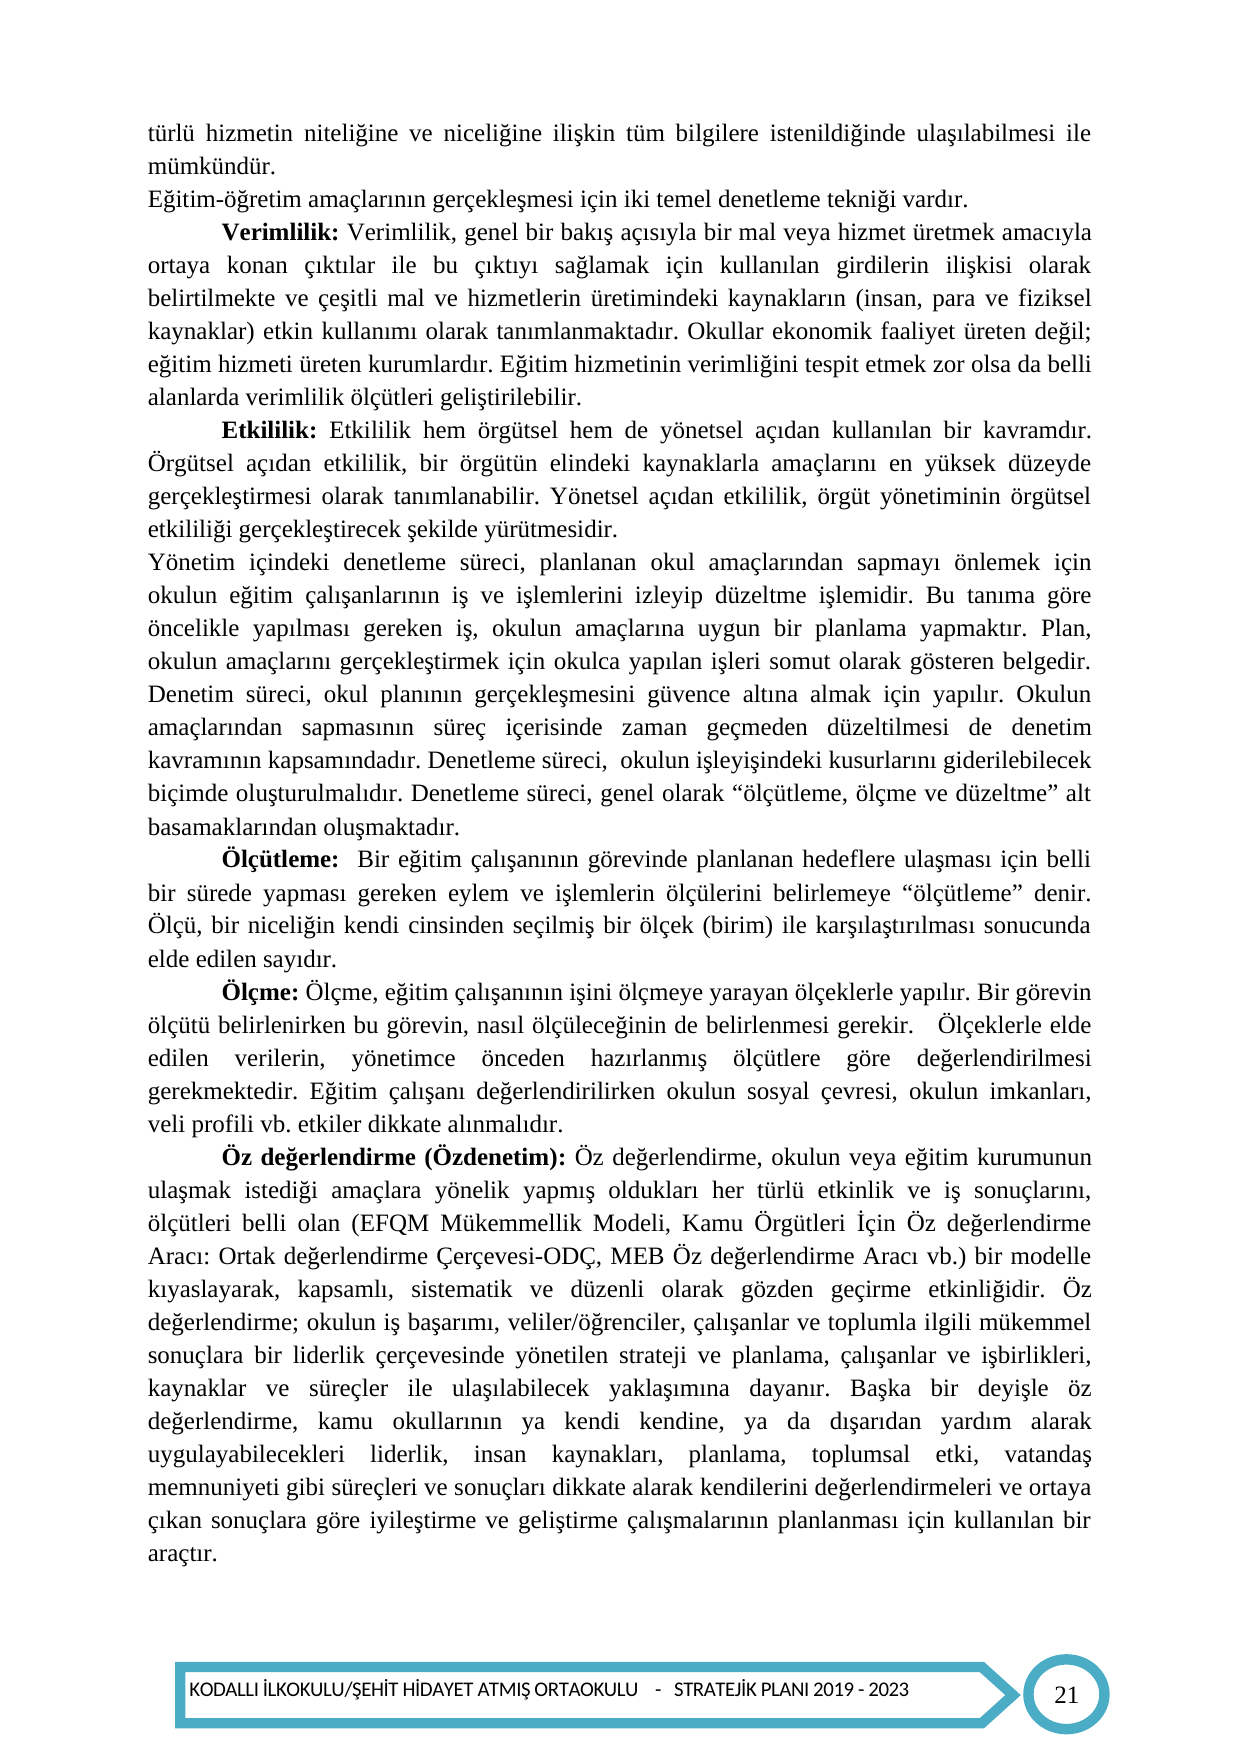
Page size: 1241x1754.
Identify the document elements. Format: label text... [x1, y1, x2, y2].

text Eğitim-öğretim amaçlarının gerçekleşmesi için iki temel denetleme tekniği vardır. [148, 184, 1092, 213]
text Ölçütleme: Bir eğitim çalışanının görevinde planlanan hedeflere ulaşması için belli bir sürede yapması gereken eylem ve işlemlerin ölçülerini belirlemeye “ölçütleme” denir. Ölçü, bir niceliğin kendi cinsinden seçilmiş bir ölçek (birim) ile karşılaştırılması sonucunda elde edilen sayıdır. [148, 844, 1092, 972]
text Ölçme: Ölçme, eğitim çalışanının işini ölçmeye yarayan ölçeklerle yapılır. Bir görevin ölçütü belirlenirken bu görevin, nasıl ölçüleceğinin de belirlenmesi gerekir. Ölçeklerle elde edilen verilerin, yönetimce önceden hazırlanmış ölçütlere göre değerlendirilmesi gerekmektedir. Eğitim çalışanı değerlendirilirken okulun sosyal çevresi, okulun imkanları, veli profili vb. etkiler dikkate alınmalıdır. [148, 977, 1092, 1137]
text Etkililik: Etkililik hem örgütsel hem de yönetsel açıdan kullanılan bir kavramdır. Örgütsel açıdan etkililik, bir örgütün elindeki kaynaklarla amaçlarını en yüksek düzeyde gerçekleştirmesi olarak tanımlanabilir. Yönetsel açıdan etkililik, örgüt yönetiminin örgütsel etkililiği gerçekleştirecek şekilde yürütmesidir. [148, 415, 1092, 543]
text Öz değerlendirme (Özdenetim): Öz değerlendirme, okulun veya eğitim kurumunun ulaşmak istediği amaçlara yönelik yapmış oldukları her türlü etkinlik ve iş sonuçlarını, ölçütleri belli olan (EFQM Mükemmellik Modeli, Kamu Örgütleri İçin Öz değerlendirme Aracı: Ortak değerlendirme Çerçevesi-ODÇ, MEB Öz değerlendirme Aracı vb.) bir modelle kıyaslayarak, kapsamlı, sistematik ve düzenli olarak gözden geçirme etkinliğidir. Öz değerlendirme; okulun iş başarımı, veliler/öğrenciler, çalışanlar ve toplumla ilgili mükemmel sonuçlara bir liderlik çerçevesinde yönetilen strateji ve planlama, çalışanlar ve işbirlikleri, kaynaklar ve süreçler ile ulaşılabilecek yaklaşımına dayanır. Başka bir deyişle öz değerlendirme, kamu okullarının ya kendi kendine, ya da dışarıdan yardım alarak uygulayabilecekleri liderlik, insan kaynakları, planlama, toplumsal etki, vatandaş memnuniyeti gibi süreçleri ve sonuçları dikkate alarak kendilerini değerlendirmeleri ve ortaya çıkan sonuçlara göre iyileştirme ve geliştirme çalışmalarının planlanması için kullanılan bir araçtır. [148, 1142, 1092, 1567]
text Verimlilik: Verimlilik, genel bir bakış açısıyla bir mal veya hizmet üretmek amacıyla ortaya konan çıktılar ile bu çıktıyı sağlamak için kullanılan girdilerin ilişkisi olarak belirtilmekte ve çeşitli mal ve hizmetlerin üretimindeki kaynakların (insan, para ve fiziksel kaynaklar) etkin kullanımı olarak tanımlanmaktadır. Okullar ekonomik faaliyet üreten değil; eğitim hizmeti üreten kurumlardır. Eğitim hizmetinin verimliğini tespit etmek zor olsa da belli alanlarda verimlilik ölçütleri geliştirilebilir. [148, 217, 1092, 411]
text Yönetim içindeki denetleme süreci, planlanan okul amaçlarından sapmayı önlemek için okulun eğitim çalışanlarının iş ve işlemlerini izleyip düzeltme işlemidir. Bu tanıma göre öncelikle yapılması gereken iş, okulun amaçlarına uygun bir planlama yapmaktır. Plan, okulun amaçlarını gerçekleştirmek için okulca yapılan işleri somut olarak gösteren belgedir. Denetim süreci, okul planının gerçekleşmesini güvence altına almak için yapılır. Okulun amaçlarından sapmasının süreç içerisinde zaman geçmeden düzeltilmesi de denetim kavramının kapsamındadır. Denetleme süreci, okulun işleyişindeki kusurlarını giderilebilecek biçimde oluşturulmalıdır. Denetleme süreci, genel olarak “ölçütleme, ölçme ve düzeltme” alt basamaklarından oluşmaktadır. [148, 547, 1092, 840]
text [148, 118, 1092, 180]
